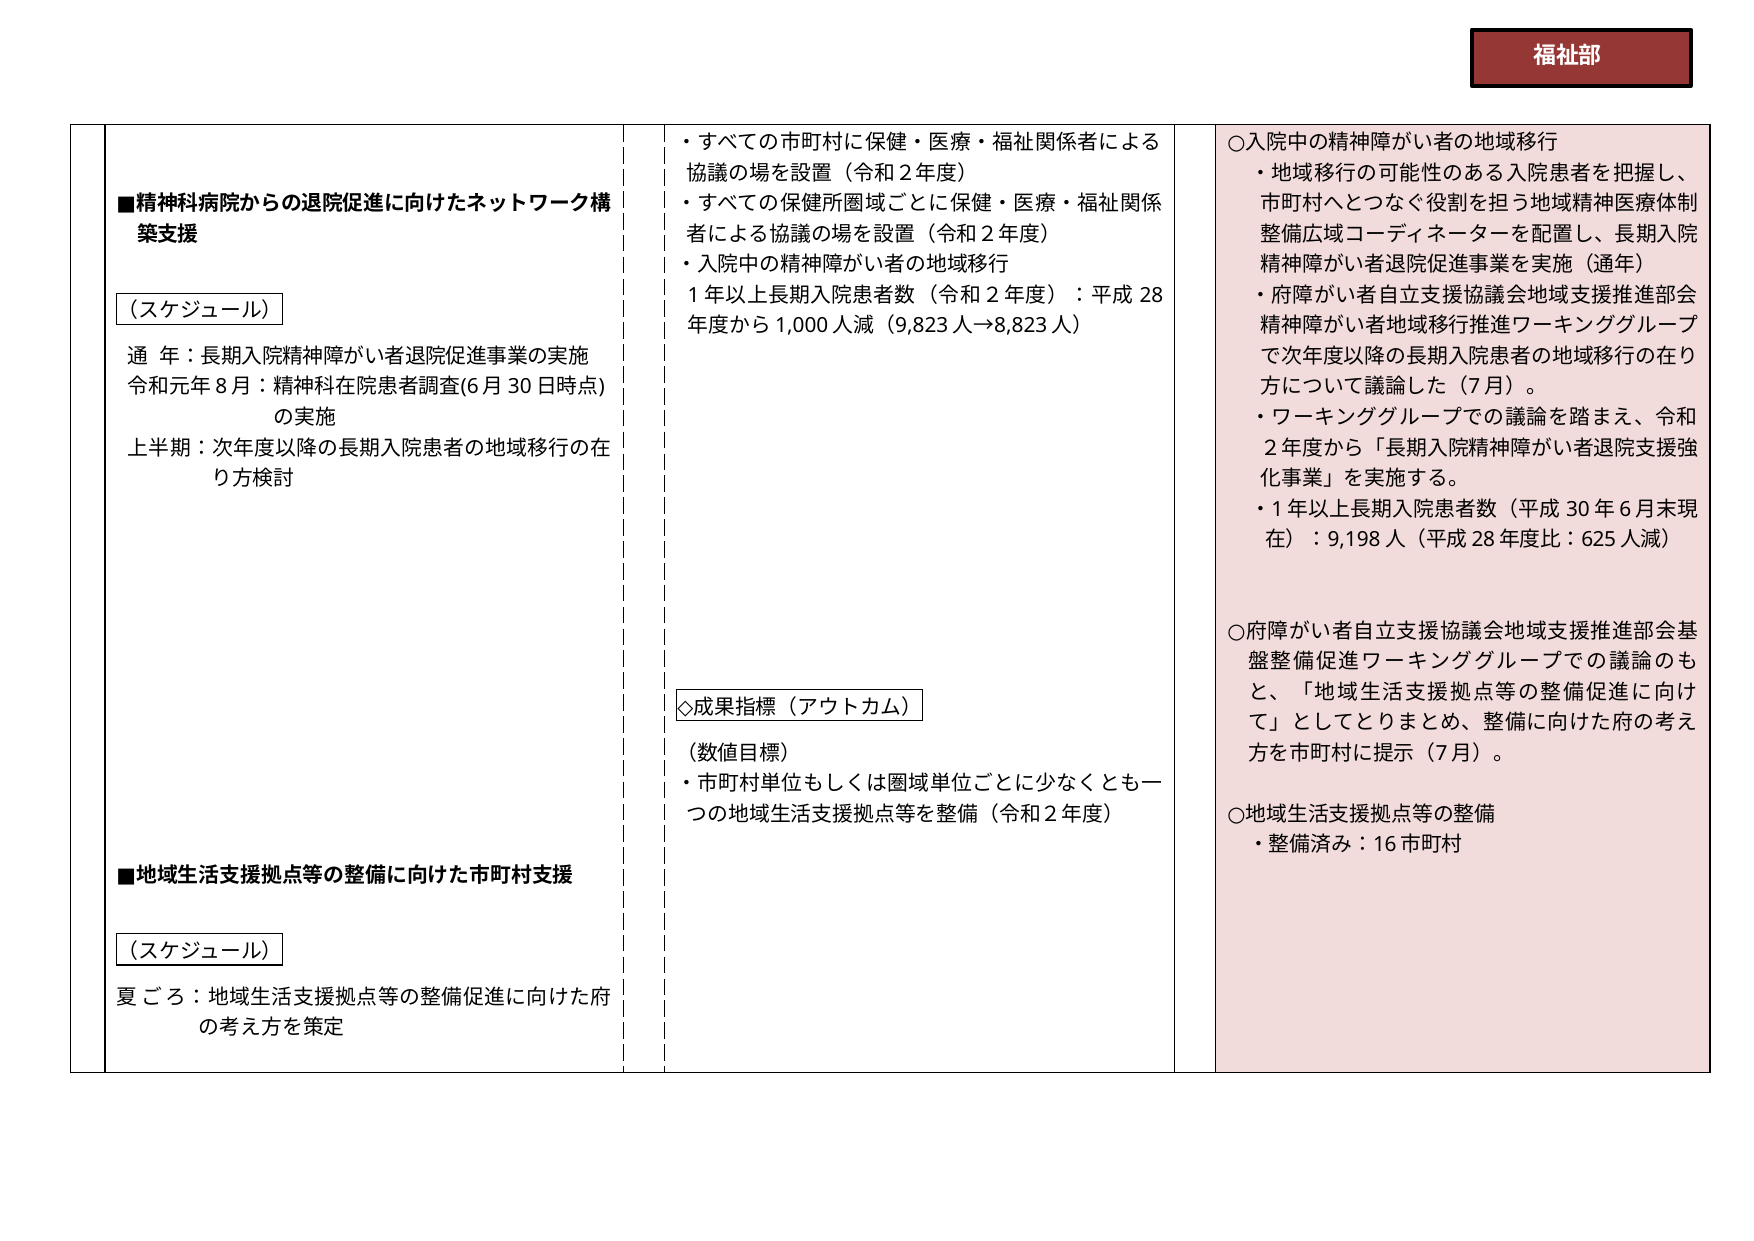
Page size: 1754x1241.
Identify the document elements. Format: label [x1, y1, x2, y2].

table_cell [106, 125, 623, 1072]
table_cell [1216, 125, 1709, 1072]
table_cell [71, 125, 104, 1072]
table_cell [665, 125, 1174, 1072]
